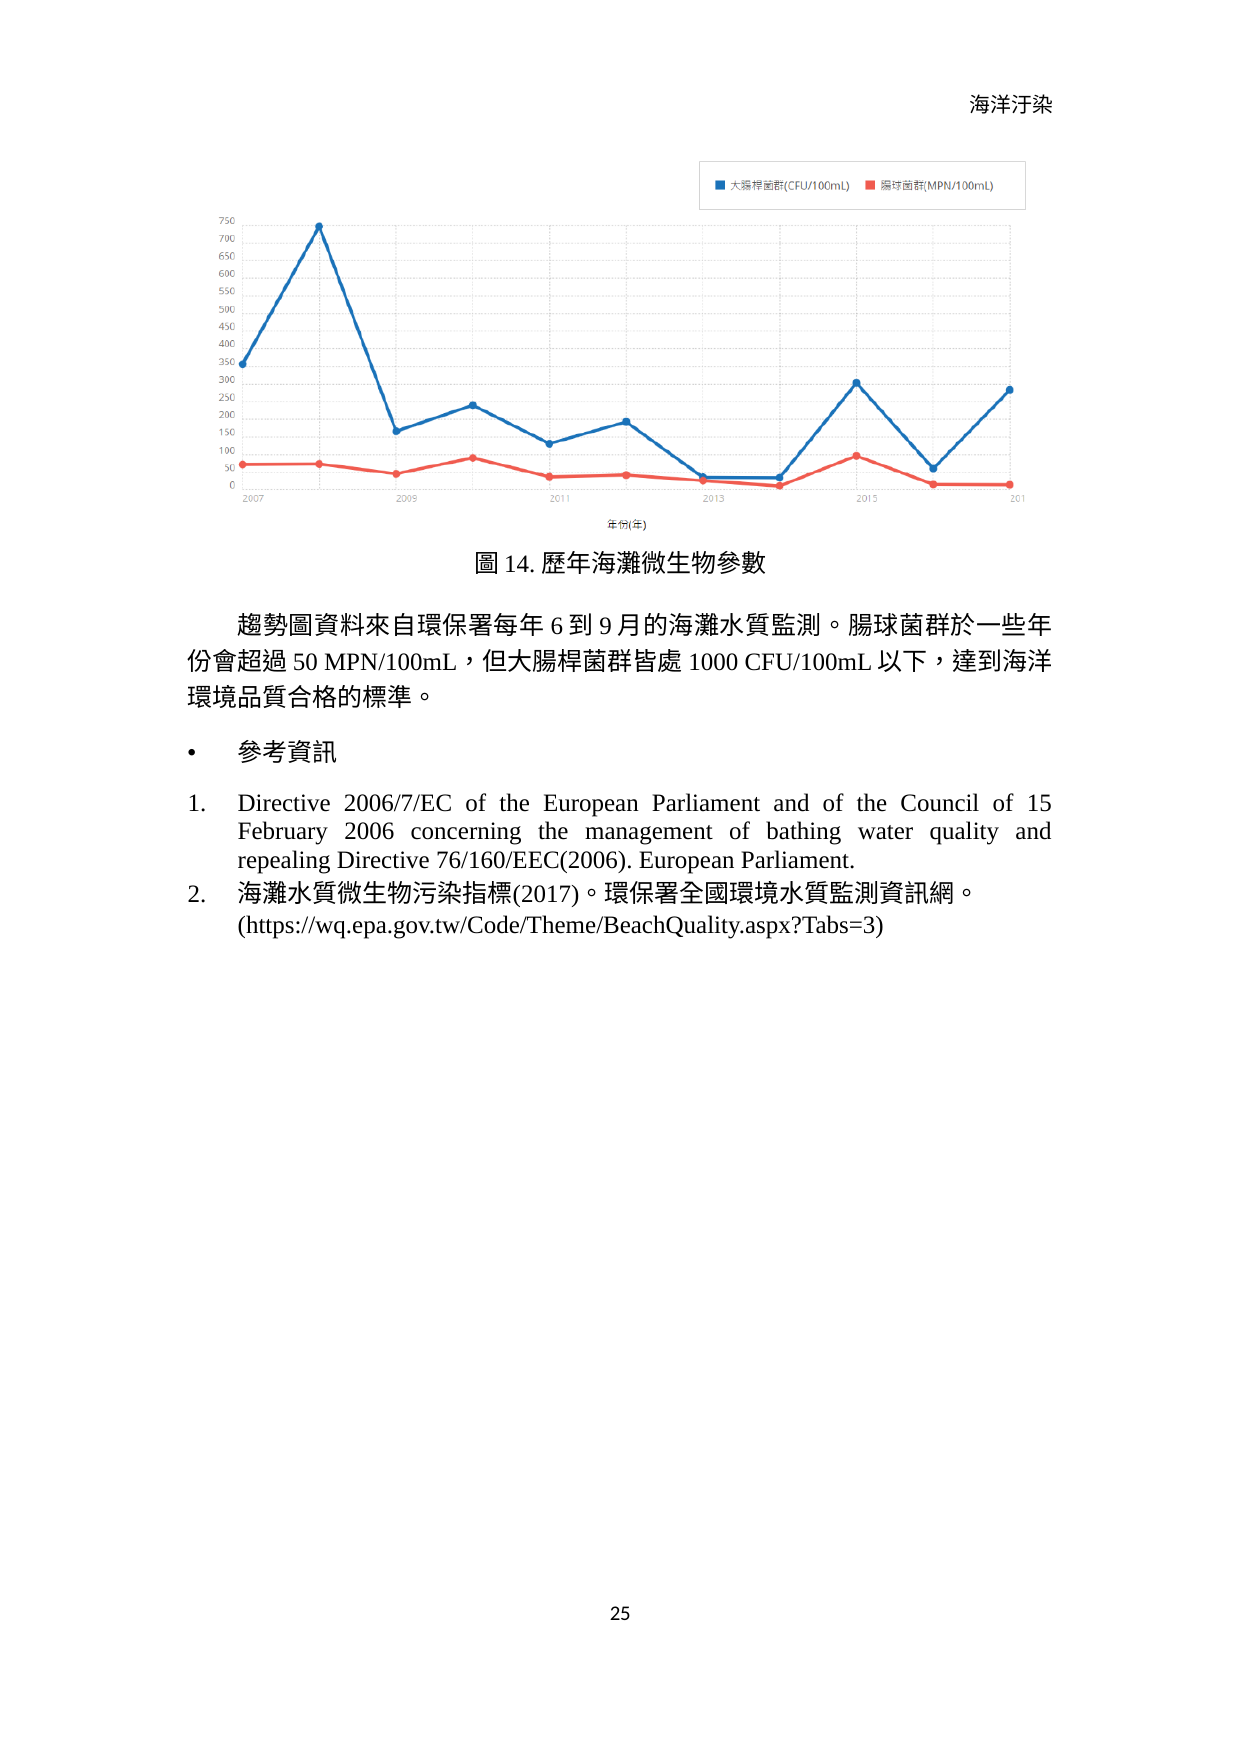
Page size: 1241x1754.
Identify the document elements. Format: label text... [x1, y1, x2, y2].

list 參考資訊 [187, 733, 1053, 769]
picture [187, 150, 1051, 544]
list 海灘水質微生物污染指標(2017)。環保署全國環境水質監測資訊網。 [187, 874, 1053, 910]
text 圖14. 歷年海灘微生物參數 [187, 544, 1053, 580]
list (https://wq.epa.gov.tw/Code/Theme/BeachQuality.aspx?Tabs=3) [237, 910, 1053, 939]
text 趨勢圖資料來自環保署每年6到9月的海灘水質監測。腸球菌群於一些年份會超過50 MPN/100mL，但大腸桿菌群皆處1000 CFU/100mL以下，達到海洋環境品質合格的標準。 [187, 605, 1053, 714]
list Directive 2006/7/EC of the European Parliament and of the Council of 15 February 2006 concerning the management of bathing water quality and repealing Directive 76/160/EEC(2006). European Parliament. [187, 788, 1053, 874]
